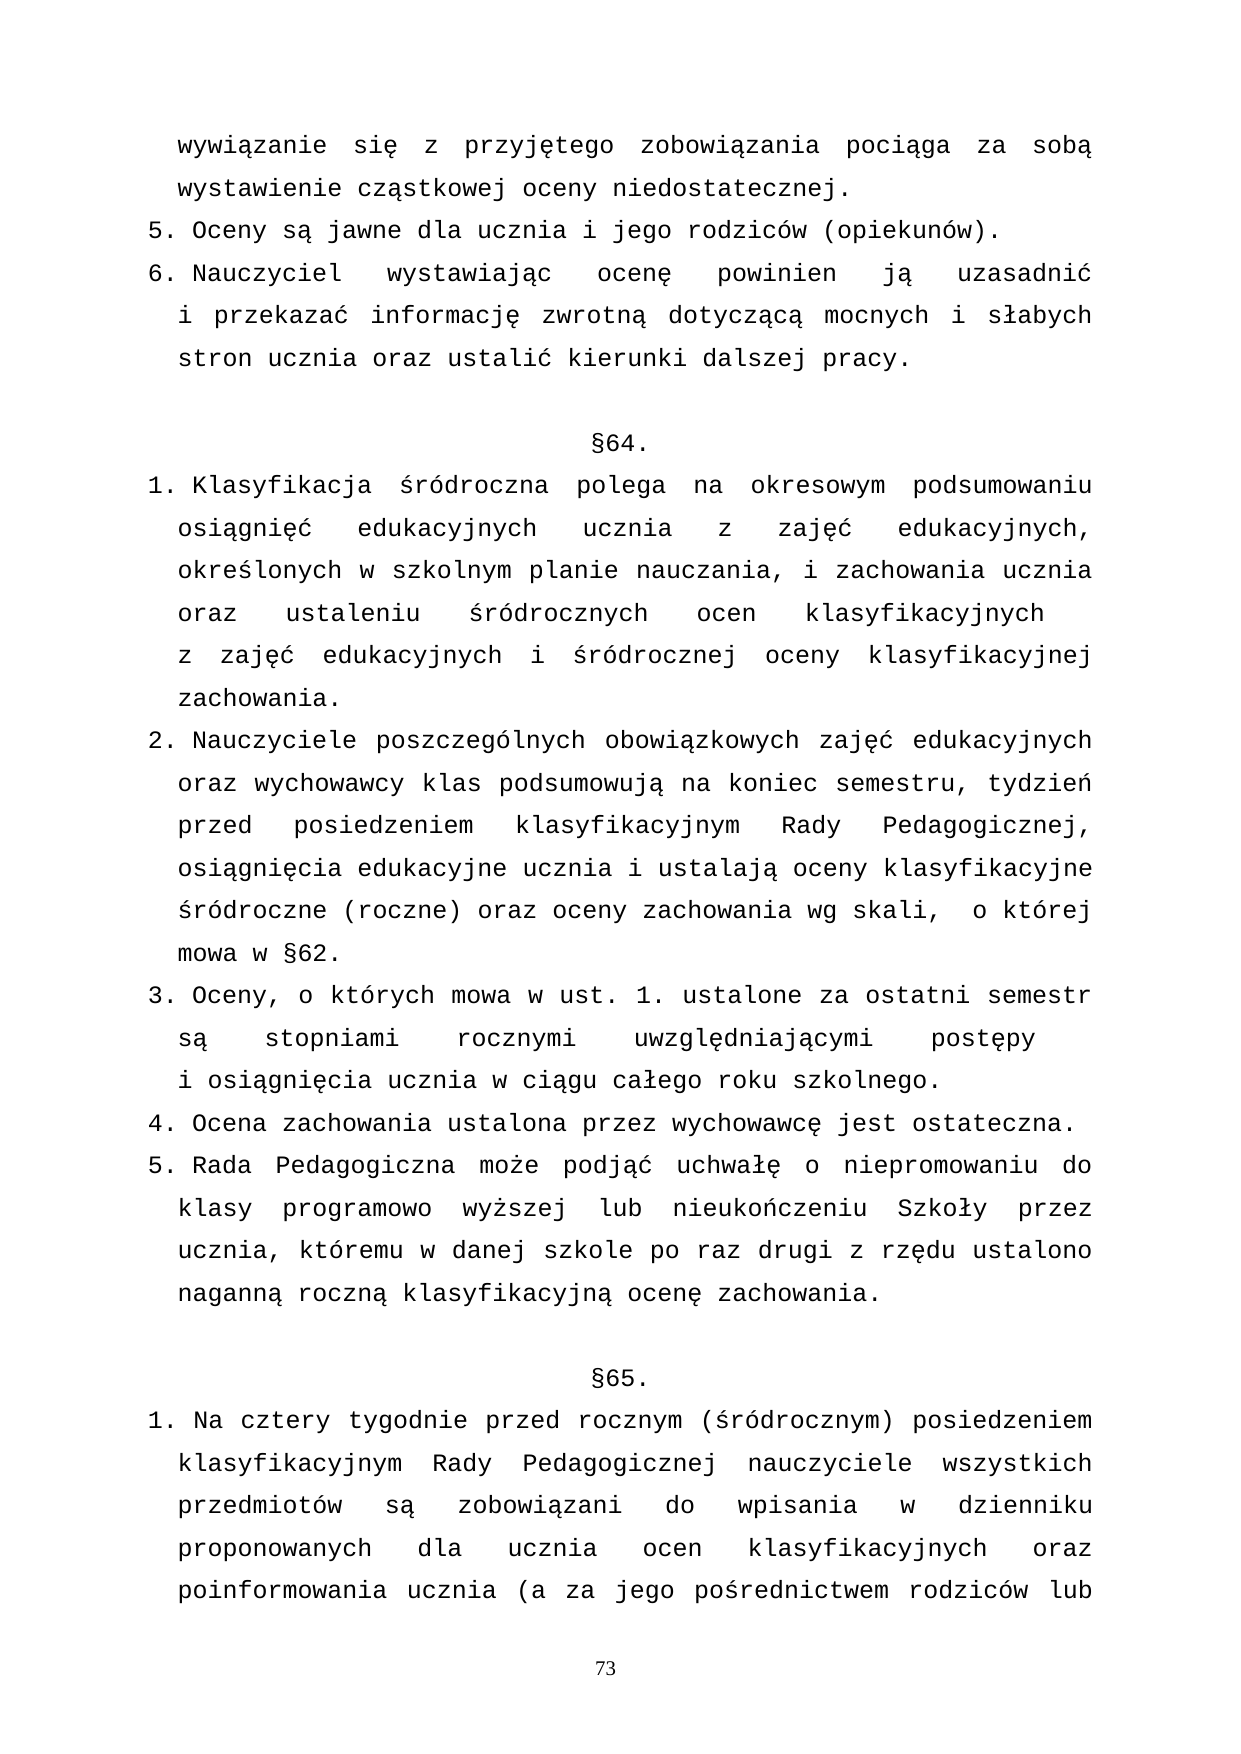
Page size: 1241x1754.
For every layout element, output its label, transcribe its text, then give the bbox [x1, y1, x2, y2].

list Nauczyciele poszczególnych obowiązkowych zajęć edukacyjnych oraz wychowawcy klas podsumowują na koniec semestru, tydzień przed posiedzeniem klasyfikacyjnym Rady Pedagogicznej, osiągnięcia edukacyjne ucznia i ustalają oceny klasyfikacyjne śródroczne (roczne) oraz oceny zachowania wg skali, o której mowa w §62. [148, 728, 1093, 969]
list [148, 133, 1093, 204]
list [148, 1408, 1093, 1606]
text §65. [148, 1365, 1093, 1394]
list Klasyfikacja śródroczna polega na okresowym podsumowaniu osiągnięć edukacyjnych ucznia z zajęć edukacyjnych, określonych w szkolnym planie nauczania, i zachowania ucznia oraz ustaleniu śródrocznych ocen klasyfikacyjnych z zajęć edukacyjnych i śródrocznej oceny klasyfikacyjnej zachowania. [148, 473, 1093, 714]
list Nauczyciel wystawiając ocenę powinien ją uzasadnić i przekazać informację zwrotną dotyczącą mocnych i słabych stron ucznia oraz ustalić kierunki dalszej pracy. [148, 260, 1093, 374]
text §64. [148, 430, 1093, 459]
list Oceny, o których mowa w ust. 1. ustalone za ostatni semestr są stopniami rocznymi uwzględniającymi postępy i osiągnięcia ucznia w ciągu całego roku szkolnego. [148, 983, 1093, 1096]
list Oceny są jawne dla ucznia i jego rodziców (opiekunów). [148, 218, 1093, 246]
list Rada Pedagogiczna może podjąć uchwałę o niepromowaniu do klasy programowo wyższej lub nieukończeniu Szkoły przez ucznia, któremu w danej szkole po raz drugi z rzędu ustalono naganną roczną klasyfikacyjną ocenę zachowania. [148, 1153, 1093, 1309]
list Ocena zachowania ustalona przez wychowawcę jest ostateczna. [148, 1110, 1093, 1139]
